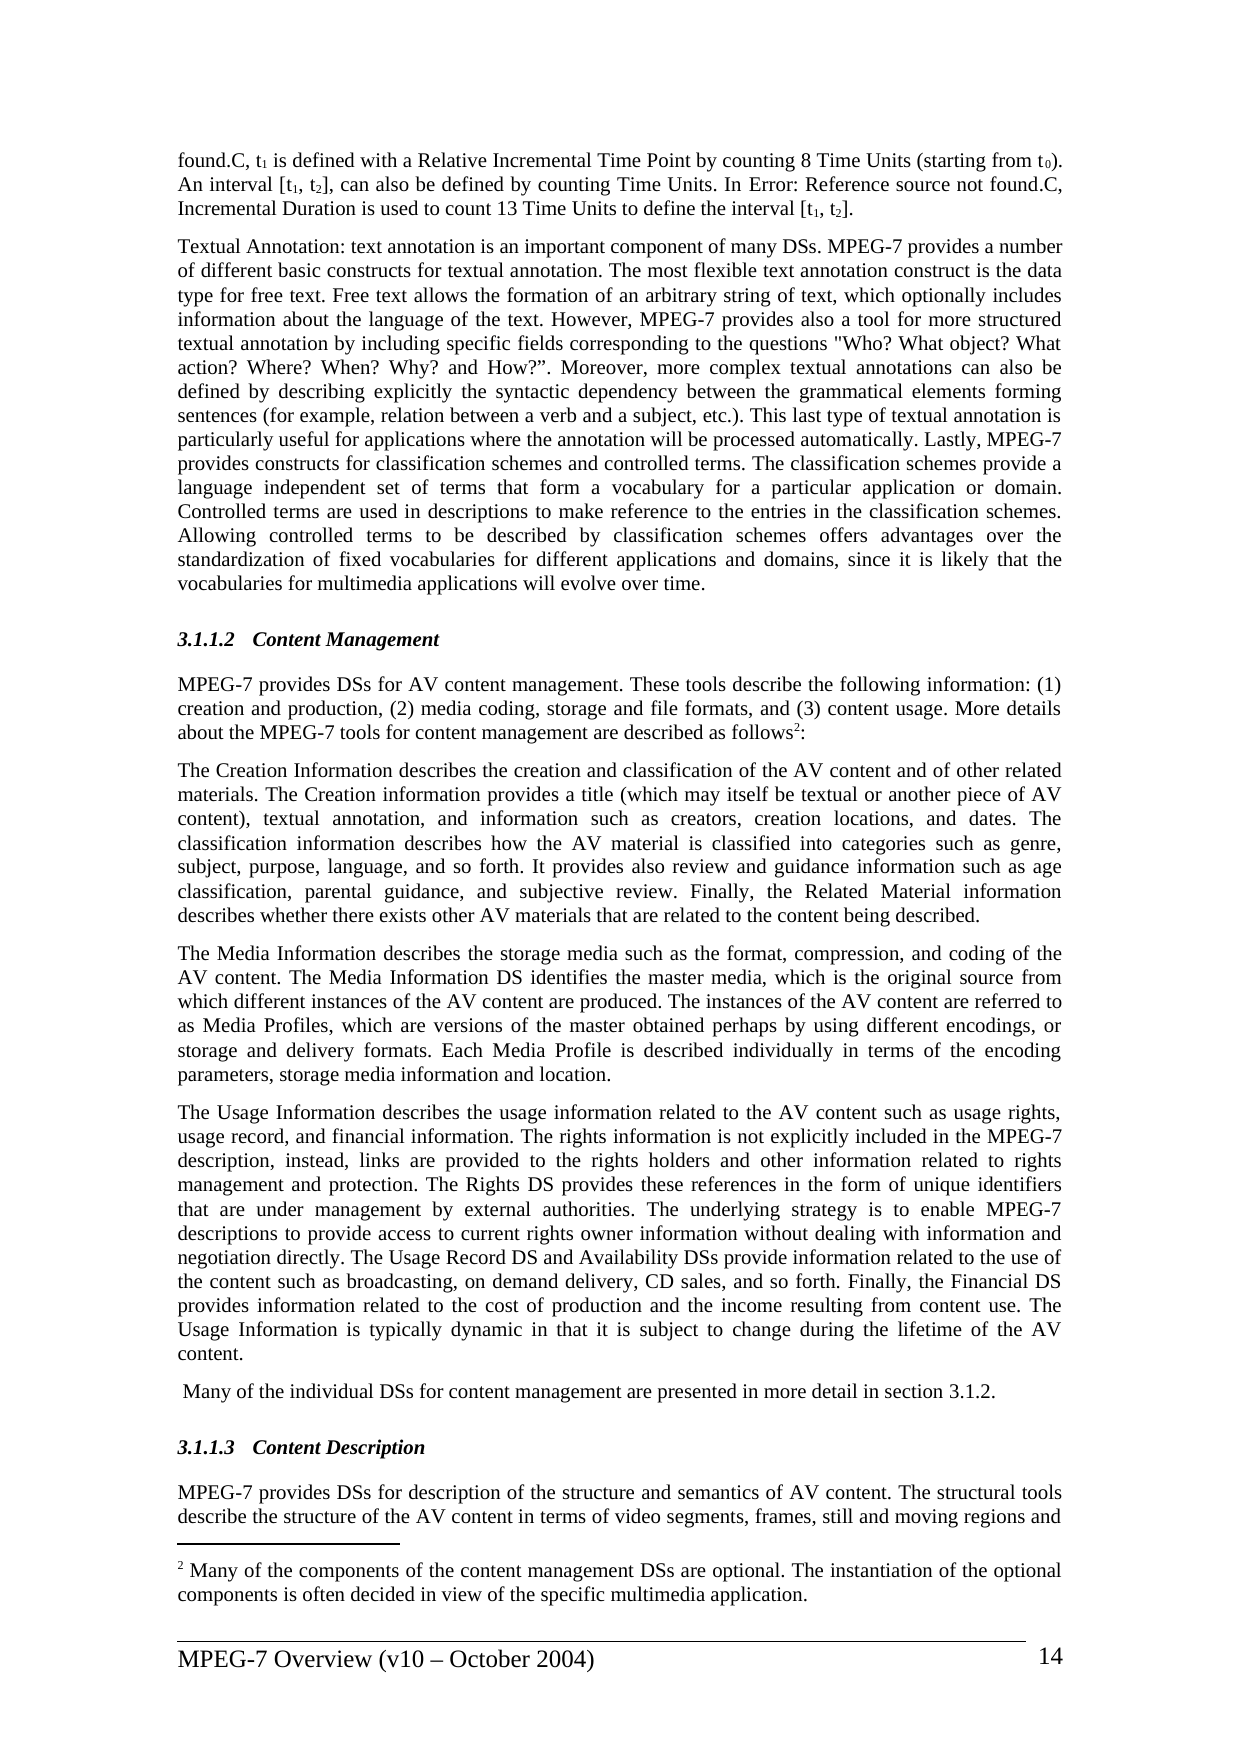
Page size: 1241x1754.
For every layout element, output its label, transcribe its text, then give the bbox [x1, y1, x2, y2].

text Textual Annotation: text annotation is an important component of many DSs. MPEG-7 provides a number of different basic constructs for textual annotation. The most flexible text annotation construct is the data type for free text. Free text allows the formation of an arbitrary string of text, which optionally includes information about the language of the text. However, MPEG-7 provides also a tool for more structured textual annotation by including specific fields corresponding to the questions "Who? What object? What action? Where? When? Why? and How?”. Moreover, more complex textual annotations can also be defined by describing explicitly the syntactic dependency between the grammatical elements forming sentences (for example, relation between a verb and a subject, etc.). This last type of textual annotation is particularly useful for applications where the annotation will be processed automatically. Lastly, MPEG-7 provides constructs for classification schemes and controlled terms. The classification schemes provide a language independent set of terms that form a vocabulary for a particular application or domain. Controlled terms are used in descriptions to make reference to the entries in the classification schemes. Allowing controlled terms to be described by classification schemes offers advantages over the standardization of fixed vocabularies for different applications and domains, since it is likely that the vocabularies for multimedia applications will evolve over time. [177, 234, 1063, 595]
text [177, 148, 1063, 220]
text Many of the individual DSs for content management are presented in more detail in section 3.1.2. [177, 1379, 1063, 1403]
subtitle Content Description [177, 1435, 1063, 1459]
text The Creation Information describes the creation and classification of the AV content and of other related materials. The Creation information provides a title (which may itself be textual or another piece of AV content), textual annotation, and information such as creators, creation locations, and dates. The classification information describes how the AV material is classified into categories such as genre, subject, purpose, language, and so forth. It provides also review and guidance information such as age classification, parental guidance, and subjective review. Finally, the Related Material information describes whether there exists other AV materials that are related to the content being described. [177, 758, 1063, 927]
text MPEG-7 provides DSs for AV content management. These tools describe the following information: (1) creation and production, (2) media coding, storage and file formats, and (3) content usage. More details about the MPEG-7 tools for content management are described as follows: [177, 671, 1063, 744]
text The Media Information describes the storage media such as the format, compression, and coding of the AV content. The Media Information DS identifies the master media, which is the original source from which different instances of the AV content are produced. The instances of the AV content are referred to as Media Profiles, which are versions of the master obtained perhaps by using different encodings, or storage and delivery formats. Each Media Profile is described individually in terms of the encoding parameters, storage media information and location. [177, 941, 1063, 1086]
subtitle Content Management [177, 627, 1063, 651]
text The Usage Information describes the usage information related to the AV content such as usage rights, usage record, and financial information. The rights information is not explicitly included in the MPEG-7 description, instead, links are provided to the rights holders and other information related to rights management and protection. The Rights DS provides these references in the form of unique identifiers that are under management by external authorities. The underlying strategy is to enable MPEG-7 descriptions to provide access to current rights owner information without dealing with information and negotiation directly. The Usage Record DS and Availability DSs provide information related to the use of the content such as broadcasting, on demand delivery, CD sales, and so forth. Finally, the Financial DS provides information related to the cost of production and the income resulting from content use. The Usage Information is typically dynamic in that it is subject to change during the lifetime of the AV content. [177, 1100, 1063, 1365]
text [177, 1480, 1063, 1528]
